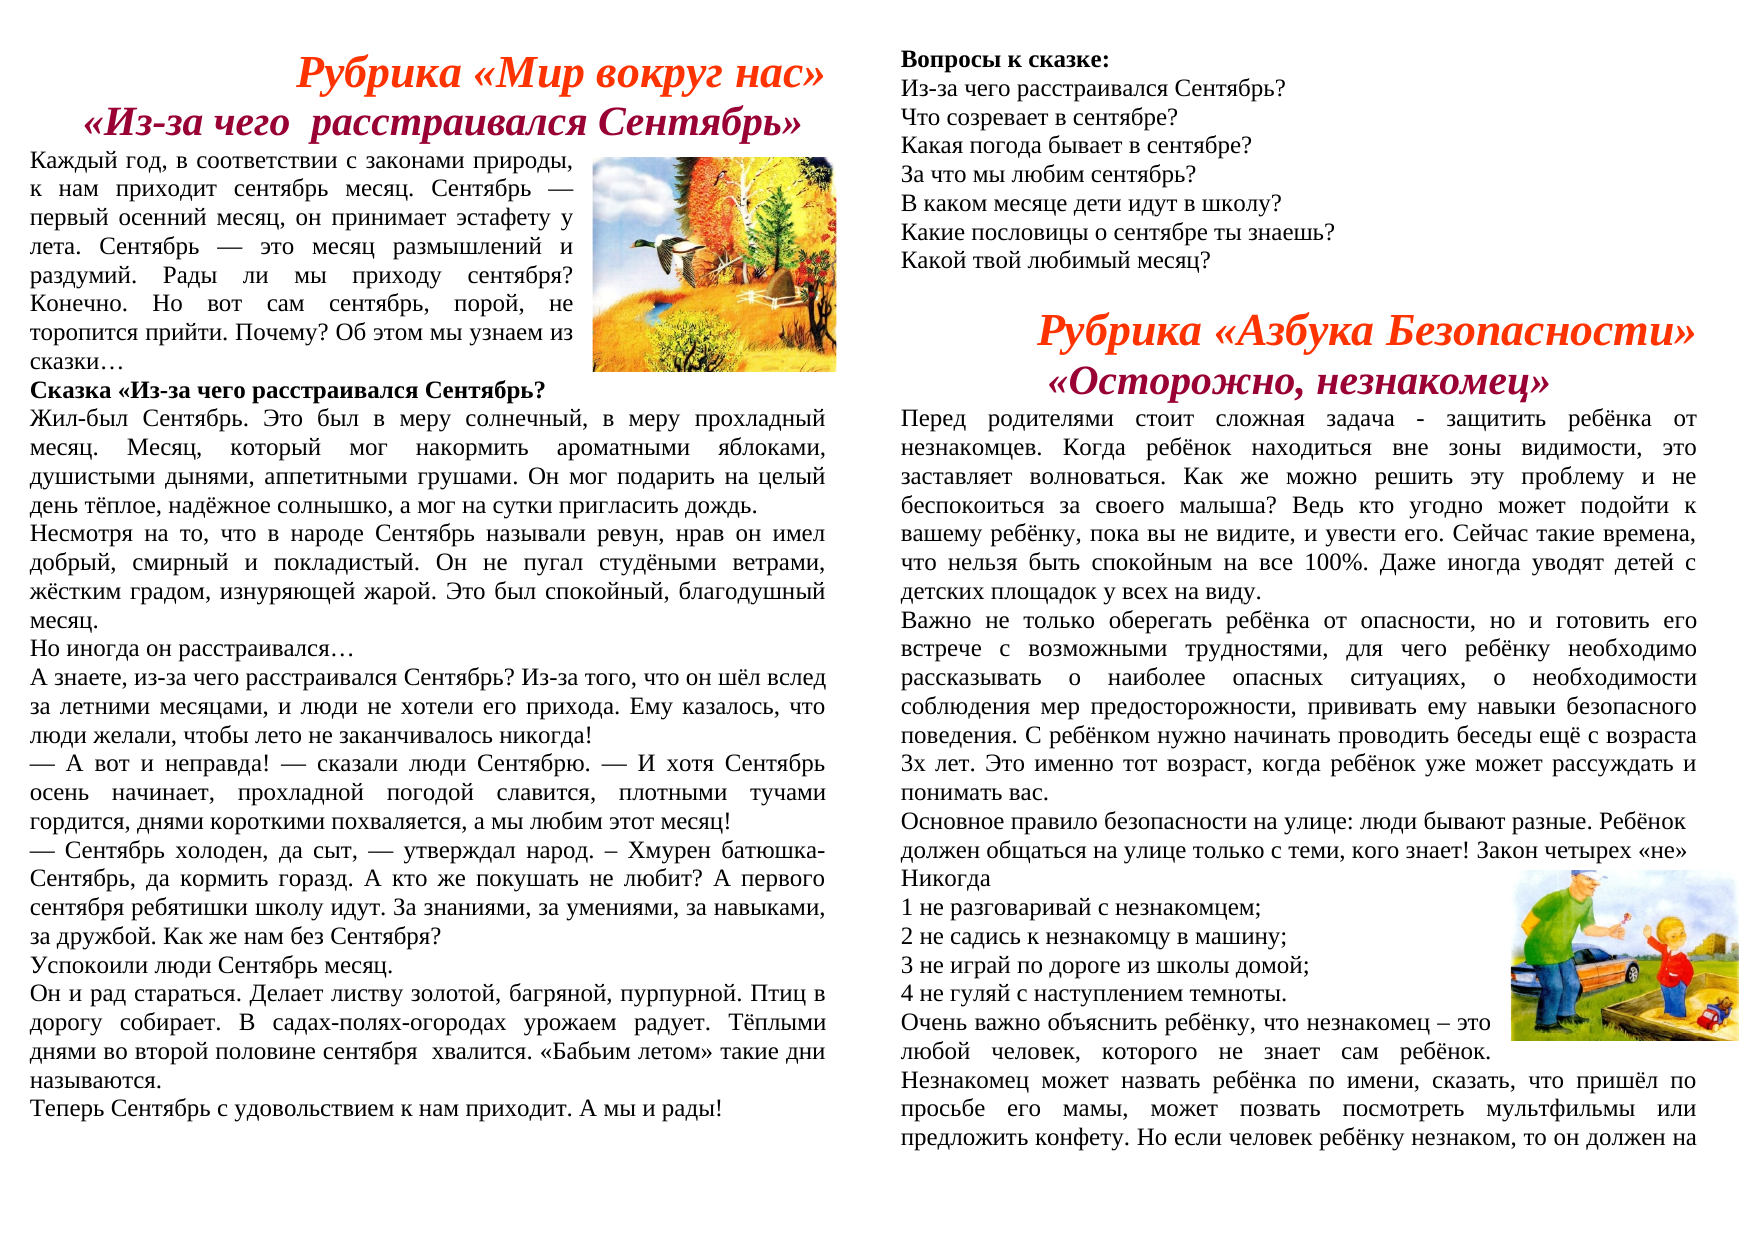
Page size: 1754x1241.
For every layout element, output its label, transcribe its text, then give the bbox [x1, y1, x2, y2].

text За что мы любим сентябрь? [901, 159, 1698, 188]
picture [592, 157, 837, 370]
text «Из-за чего расстраивался Сентябрь» [29, 97, 827, 145]
text Успокоили люди Сентябрь месяц. [29, 950, 827, 978]
text Несмотря на то, что в народе Сентябрь называли ревун, нрав он имел добрый, смирный и покладистый. Он не пугал студёными ветрами, жёстким градом, изнуряющей жарой. Это был спокойный, благодушный месяц. [29, 518, 827, 633]
text Из-за чего расстраивался Сентябрь? [901, 73, 1698, 102]
text Что созревает в сентябре? [901, 102, 1698, 130]
text Жил-был Сентябрь. Это был в меру солнечный, в меру прохладный месяц. Месяц, который мог накормить ароматными яблоками, душистыми дынями, аппетитными грушами. Он мог подарить на целый день тёплое, надёжное солнышко, а мог на сутки пригласить дождь. [29, 403, 827, 518]
picture [1511, 870, 1739, 1039]
text Сказка «Из-за чего расстраивался Сентябрь? [29, 375, 827, 403]
text Рубрика «Мир вокруг нас» [29, 44, 827, 97]
text Рубрика «Азбука Безопасности» [901, 303, 1698, 356]
text 2 не садись к незнакомцу в машину; [901, 921, 1511, 950]
text 1 не разговаривай с незнакомцем; [901, 892, 1511, 921]
text Никогда [901, 863, 1698, 892]
text должен общаться на улице только с теми, кого знает! Закон четырех «не» [901, 835, 1698, 863]
text «Осторожно, незнакомец» [901, 356, 1698, 403]
text Теперь Сентябрь с удовольствием к нам приходит. А мы и рады! [29, 1093, 827, 1122]
text — Сентябрь холоден, да сыт, — утверждал народ. – Хмурен батюшка-Сентябрь, да кормить горазд. А кто же покушать не любит? А первого сентября ребятишки школу идут. За знаниями, за умениями, за навыками, за дружбой. Как же нам без Сентября? [29, 835, 827, 950]
subtitle Вопросы к сказке: [901, 44, 1698, 73]
text Какие пословицы о сентябре ты знаешь? [901, 217, 1698, 245]
text Какая погода бывает в сентябре? [901, 130, 1698, 159]
text 4 не гуляй с наступлением темноты. [901, 978, 1511, 1007]
text А знаете, из-за чего расстраивался Сентябрь? Из-за того, что он шёл вслед за летними месяцами, и люди не хотели его прихода. Ему казалось, что люди желали, чтобы лето не заканчивалось никогда! [29, 662, 827, 748]
text Перед родителями стоит сложная задача - защитить ребёнка от незнакомцев. Когда ребёнок находиться вне зоны видимости, это заставляет волноваться. Как же можно решить эту проблему и не беспокоиться за своего малыша? Ведь кто угодно может подойти к вашему ребёнку, пока вы не видите, и увести его. Сейчас такие времена, что нельзя быть спокойным на все 100%. Даже иногда уводят детей с детских площадок у всех на виду. [901, 403, 1698, 605]
text В каком месяце дети идут в школу? [901, 188, 1698, 217]
text Важно не только оберегать ребёнка от опасности, но и готовить его встрече с возможными трудностями, для чего ребёнку необходимо рассказывать о наиболее опасных ситуациях, о необходимости соблюдения мер предосторожности, прививать ему навыки безопасного поведения. С ребёнком нужно начинать проводить беседы ещё с возраста 3х лет. Это именно тот возраст, когда ребёнок уже может рассуждать и понимать вас. [901, 605, 1698, 806]
text Он и рад стараться. Делает листву золотой, багряной, пурпурной. Птиц в дорогу собирает. В садах-полях-огородах урожаем радует. Тёплыми днями во второй половине сентября хвалится. «Бабьим летом» такие дни называются. [29, 978, 827, 1093]
text — А вот и неправда! — сказали люди Сентябрю. — И хотя Сентябрь осень начинает, прохладной погодой славится, плотными тучами гордится, днями короткими похваляется, а мы любим этот месяц! [29, 748, 827, 835]
text 3 не играй по дороге из школы домой; [901, 950, 1511, 978]
text Основное правило безопасности на улице: люди бывают разные. Ребёнок [901, 806, 1698, 835]
text Какой твой любимый месяц? [901, 245, 1698, 274]
text Но иногда он расстраивался… [29, 633, 827, 662]
